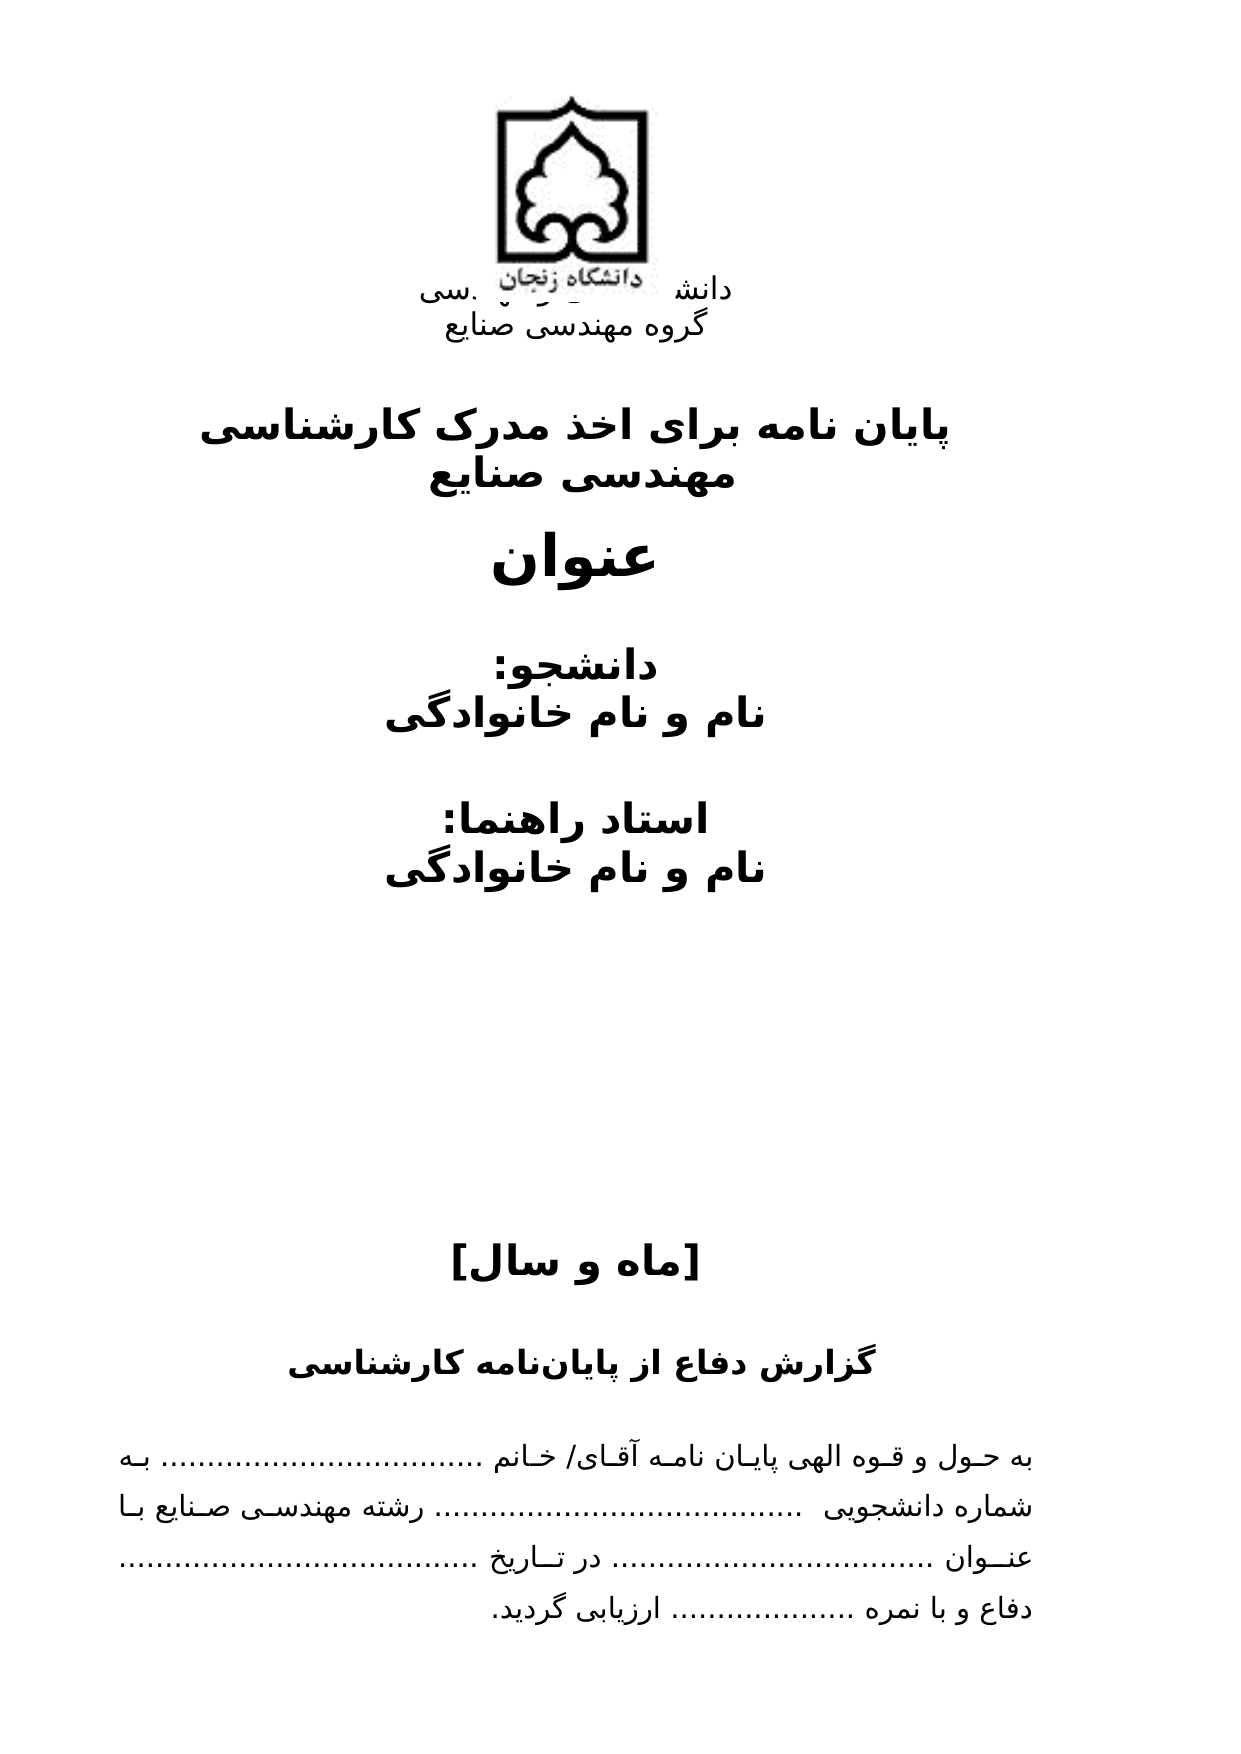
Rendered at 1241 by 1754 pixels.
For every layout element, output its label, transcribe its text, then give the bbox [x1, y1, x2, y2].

text عنوان [118, 522, 1033, 590]
text به حول و قوه الهی پایان نامه آقای/ خانم ................................... به شماره دانشجویی ........................................ رشته مهندسی صنایع با عنوان ................................... در تاریخ ....................................... دفاع و با نمره .................... ارزیابی گردید. [118, 1439, 1033, 1626]
text دانشجو: [118, 640, 1033, 689]
text گروه مهندسی صنایع [118, 307, 1033, 343]
text استاد راهنما: [118, 795, 1033, 843]
text نام و نام خانوادگی [118, 689, 1033, 737]
text [ماه و سال] [118, 1237, 1033, 1286]
text نام و نام خانوادگی [118, 843, 1033, 892]
text پايان نامه برای اخذ مدرک کارشناسی مهندسی صنایع [118, 400, 1033, 497]
picture [475, 92, 676, 302]
text دانشكده فنی و مهندسی [118, 270, 505, 307]
text گزارش دفاع از پایان‌نامه کارشناسی [118, 1343, 1033, 1382]
text دانشكده فنی و مهندسی [539, 270, 1033, 307]
